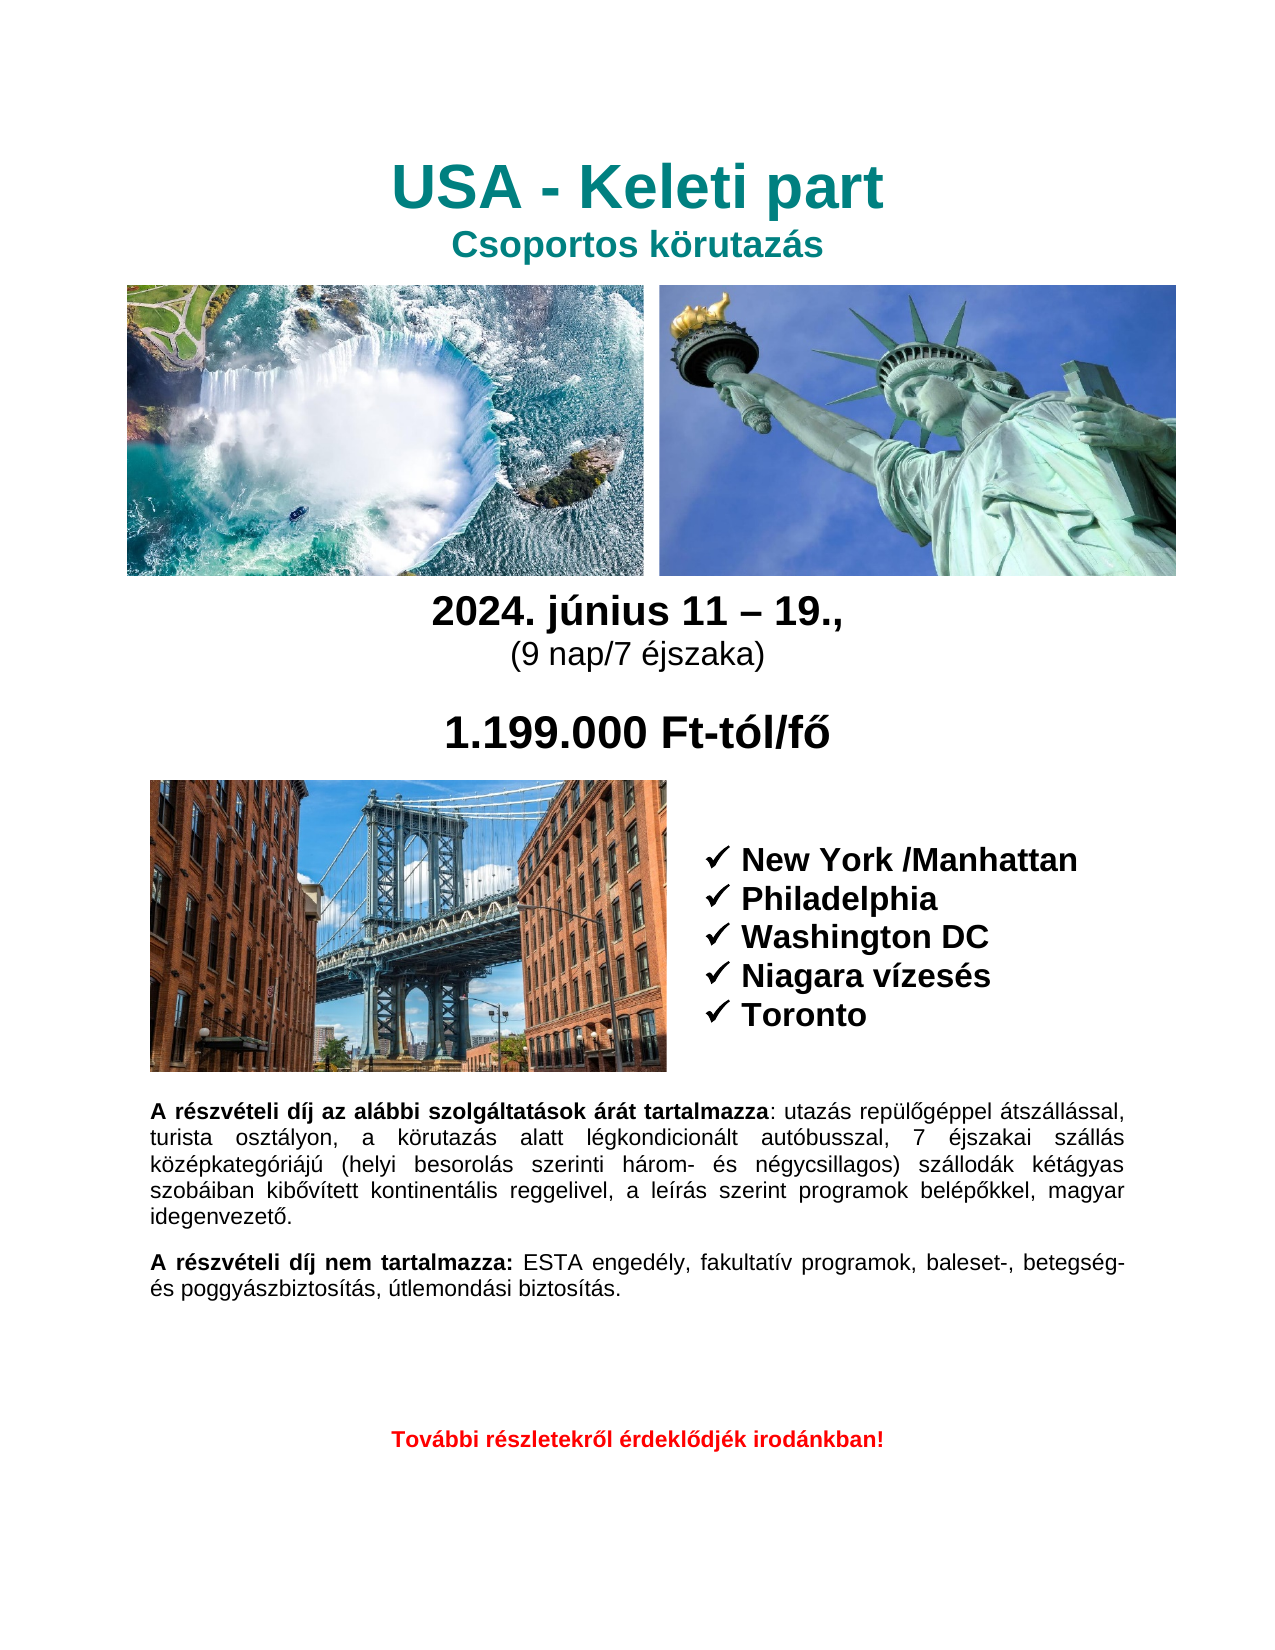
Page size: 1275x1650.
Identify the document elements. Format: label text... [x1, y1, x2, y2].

picture [127, 285, 644, 576]
text (9 nap/7 éjszaka) [150, 634, 1125, 672]
text Csoportos körutazás [150, 222, 1125, 265]
text A részvételi díj az alábbi szolgáltatások árát tartalmazza: utazás repülőgéppel átszállással, turista osztályon, a körutazás alatt légkondicionált autóbusszal, 7 éjszakai szállás középkategóriájú (helyi besorolás szerinti három- és négycsillagos) szállodák kétágyas szobáiban kibővített kontinentális reggelivel, a leírás szerint programok belépőkkel, magyar idegenvezető. [150, 1098, 1125, 1230]
text USA - Keleti part [150, 150, 1125, 222]
text 2024. június 11 – 19., [150, 586, 1125, 634]
text További részletekről érdeklődjék irodánkban! [150, 1426, 1125, 1452]
list Toronto [704, 994, 1125, 1033]
text A részvételi díj nem tartalmazza: ESTA engedély, fakultatív programok, baleset-, betegség- és poggyászbiztosítás, útlemondási biztosítás. [150, 1249, 1125, 1302]
list New York /Manhattan [704, 840, 1125, 879]
list Niagara vízesés [704, 956, 1125, 994]
list Washington DC [704, 917, 1125, 956]
picture [150, 780, 667, 1072]
picture [659, 285, 1176, 576]
text 1.199.000 Ft-tól/fő [150, 706, 1125, 759]
list Philadelphia [704, 879, 1125, 917]
